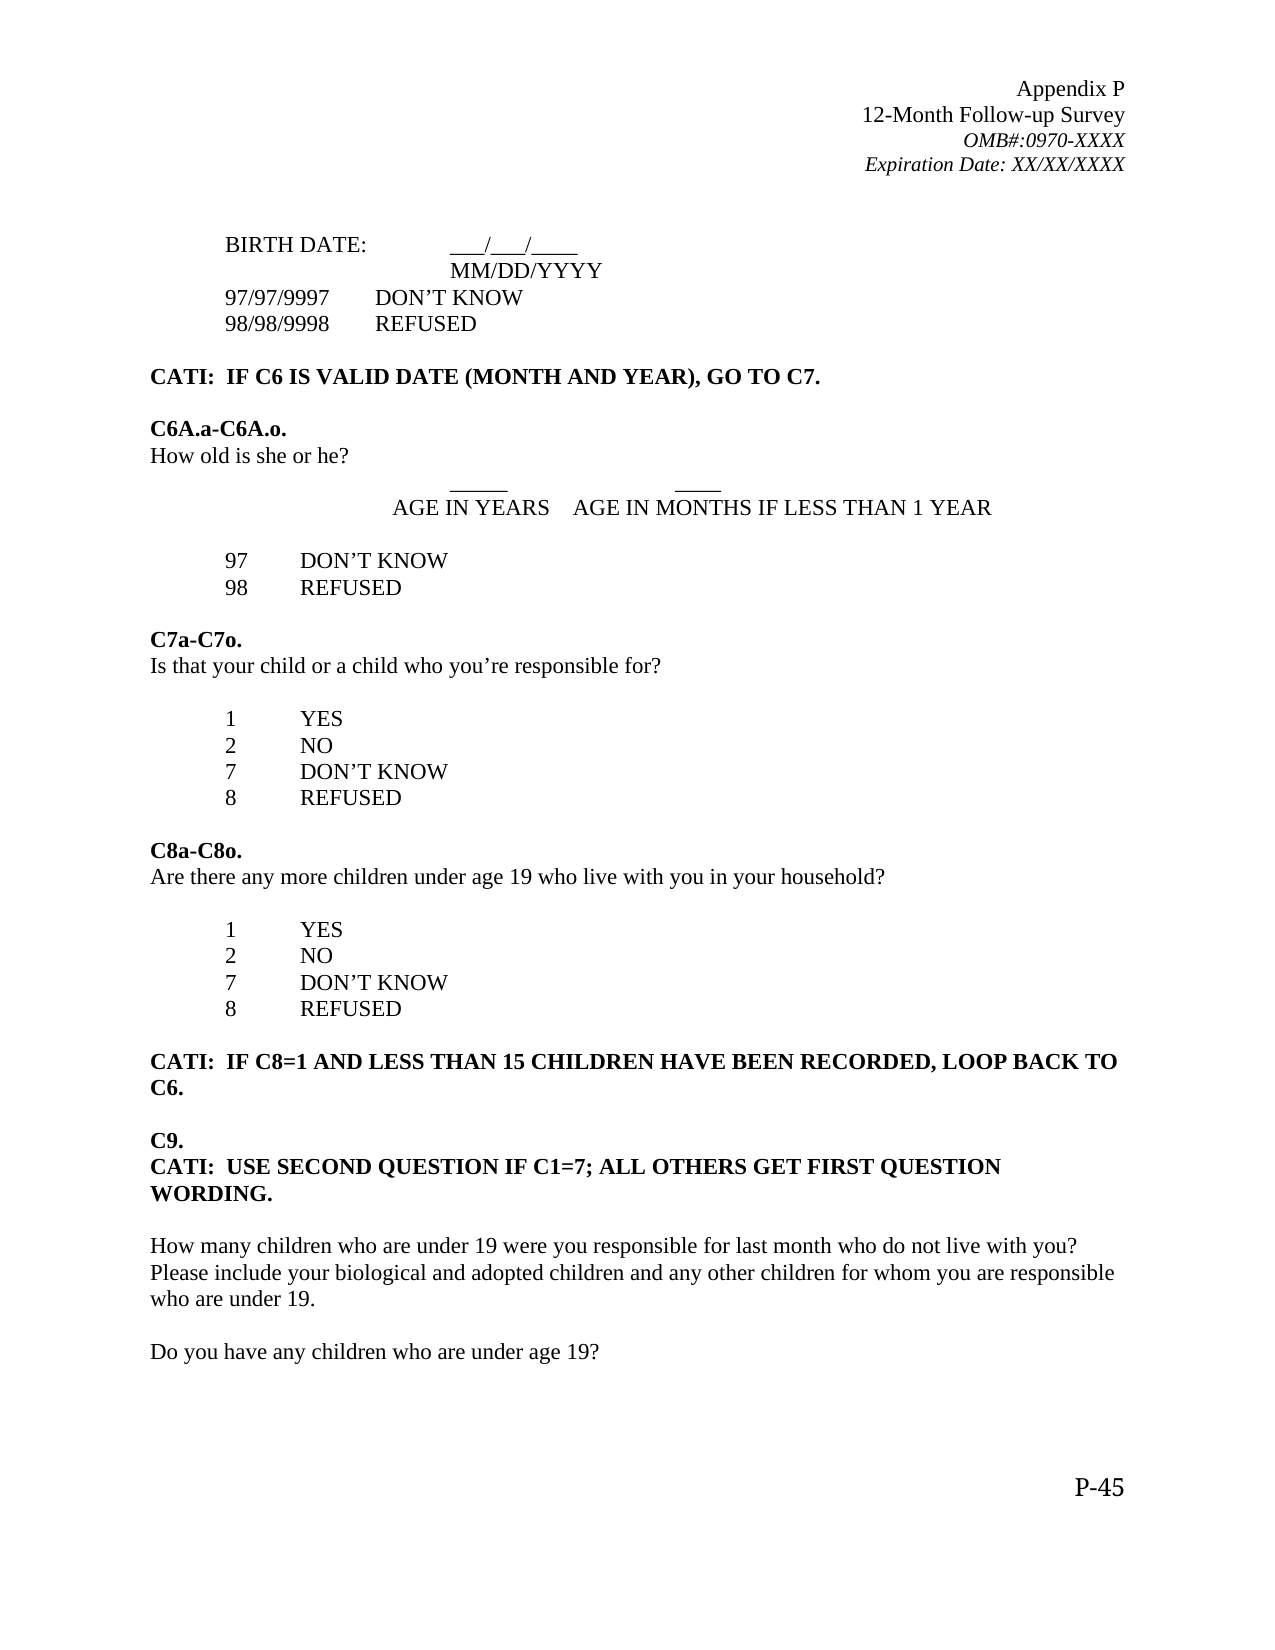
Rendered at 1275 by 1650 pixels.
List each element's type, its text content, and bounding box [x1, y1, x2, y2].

text Do you have any children who are under age 19? [150, 1338, 1125, 1364]
text 97 DON’T KNOW [150, 547, 1125, 573]
text C7a-C7o. [150, 626, 1125, 653]
text AGE IN YEARS AGE IN MONTHS IF LESS THAN 1 YEAR [150, 494, 1125, 521]
text C9. [150, 1127, 1125, 1153]
text 7 DON’T KNOW [150, 758, 1125, 784]
text C6A.a-C6A.o. [150, 415, 1125, 442]
text 98/98/9998 REFUSED [150, 310, 1125, 336]
text Are there any more children under age 19 who live with you in your household? [150, 863, 1125, 890]
text CATI: IF C6 IS VALID DATE (MONTH AND YEAR), GO TO C7. [150, 363, 1125, 389]
text C8a-C8o. [150, 837, 1125, 863]
text 8 REFUSED [150, 784, 1125, 811]
text 7 DON’T KNOW [150, 969, 1125, 995]
text Is that your child or a child who you’re responsible for? [150, 653, 1125, 679]
text CATI: IF C8=1 AND LESS THAN 15 CHILDREN HAVE BEEN RECORDED, LOOP BACK TO C6. [150, 1048, 1125, 1101]
text 8 REFUSED [150, 995, 1125, 1022]
text How many children who are under 19 were you responsible for last month who do not live with you? Please include your biological and adopted children and any other children for whom you are responsible who are under 19. [150, 1232, 1125, 1311]
text 97/97/9997 DON’T KNOW [150, 284, 1125, 310]
text BIRTH DATE: ___/___/____ [150, 231, 1125, 257]
text 1 YES [150, 916, 1125, 942]
text 98 REFUSED [150, 573, 1125, 600]
text CATI: USE SECOND QUESTION IF C1=7; ALL OTHERS GET FIRST QUESTION WORDING. [150, 1153, 1125, 1206]
text 2 NO [150, 732, 1125, 758]
text _____ ____ [150, 468, 1125, 494]
text MM/DD/YYYY [150, 257, 1125, 284]
text 1 YES [150, 705, 1125, 732]
text How old is she or he? [150, 442, 1125, 468]
text 2 NO [150, 942, 1125, 969]
